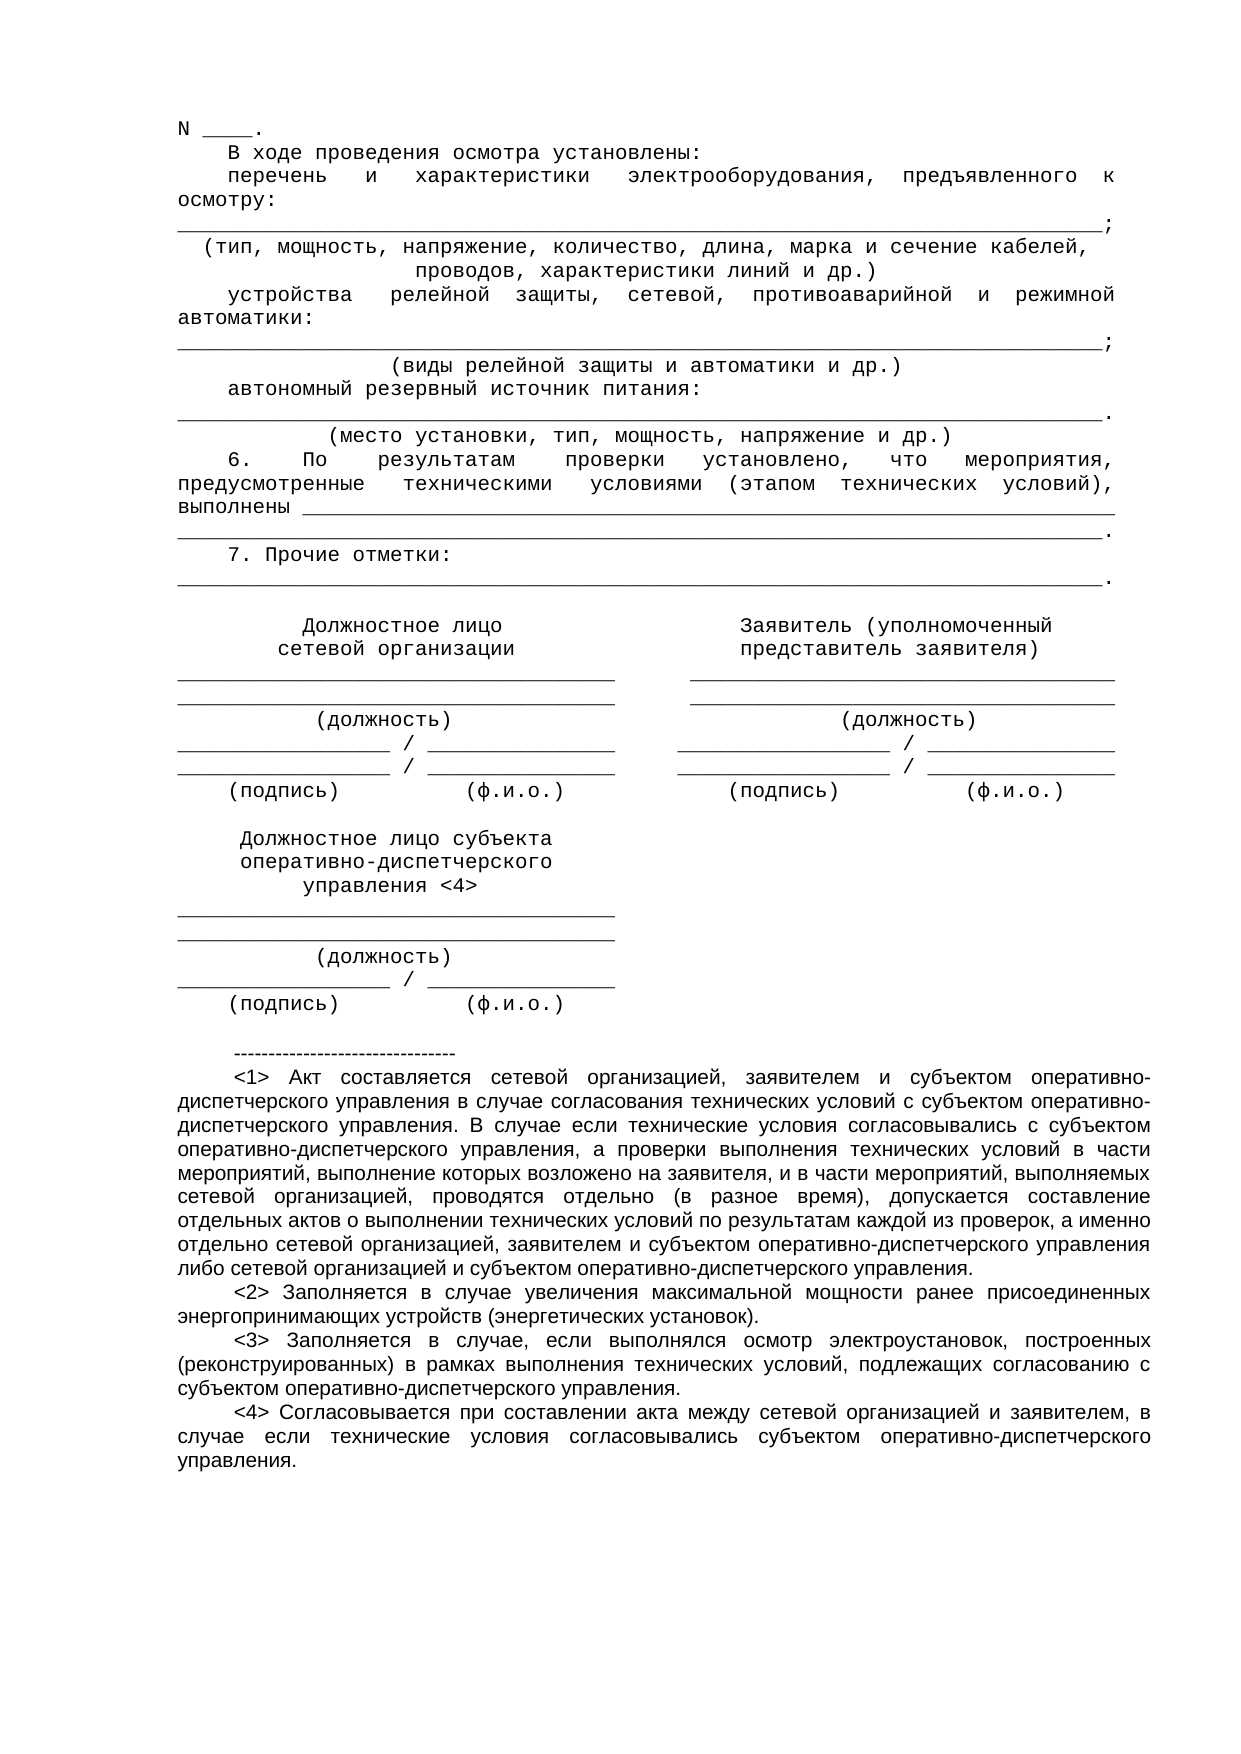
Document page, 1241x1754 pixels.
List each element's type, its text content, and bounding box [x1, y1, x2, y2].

text __________________________________________________________________________; [177, 213, 1152, 236]
text ___________________________________ __________________________________ [177, 662, 1152, 686]
text _________________ / _______________ _________________ / _______________ [177, 757, 1152, 780]
text <1> Акт составляется сетевой организацией, заявителем и субъектом оперативно-диспетчерского управления в случае согласования технических условий с субъектом оперативно-диспетчерского управления. В случае если технические условия согласовывались с субъектом оперативно-диспетчерского управления, а проверки выполнения технических условий в части мероприятий, выполнение которых возложено на заявителя, и в части мероприятий, выполняемых сетевой организацией, проводятся отдельно (в разное время), допускается составление отдельных актов о выполнении технических условий по результатам каждой из проверок, а именно отдельно сетевой организацией, заявителем и субъектом оперативно-диспетчерского управления либо сетевой организацией и субъектом оперативно-диспетчерского управления. [177, 1064, 1152, 1280]
text ___________________________________ __________________________________ [177, 686, 1152, 709]
text (место установки, тип, мощность, напряжение и др.) [177, 426, 1152, 449]
text осмотру: [177, 189, 1152, 213]
text (должность) (должность) [177, 709, 1152, 733]
text Должностное лицо субъекта [177, 827, 1152, 851]
text Должностное лицо Заявитель (уполномоченный [177, 615, 1152, 638]
text В ходе проведения осмотра установлены: [177, 142, 1152, 165]
text автоматики: [177, 307, 1152, 331]
text 7. Прочие отметки: [177, 544, 1152, 567]
text __________________________________________________________________________. [177, 402, 1152, 426]
text _________________ / _______________ _________________ / _______________ [177, 733, 1152, 757]
text автономный резервный источник питания: [177, 378, 1152, 402]
text (подпись) (ф.и.о.) [177, 993, 1152, 1017]
text перечень и характеристики электрооборудования, предъявленного к [177, 165, 1152, 189]
text ___________________________________ [177, 898, 1152, 922]
text выполнены _________________________________________________________________ [177, 496, 1152, 520]
text (тип, мощность, напряжение, количество, длина, марка и сечение кабелей, [177, 236, 1152, 260]
text _________________ / _______________ [177, 969, 1152, 993]
text <3> Заполняется в случае, если выполнялся осмотр электроустановок, построенных (реконструированных) в рамках выполнения технических условий, подлежащих согласованию с субъектом оперативно-диспетчерского управления. [177, 1328, 1152, 1400]
text управления <4> [177, 875, 1152, 898]
text (подпись) (ф.и.о.) (подпись) (ф.и.о.) [177, 780, 1152, 804]
text оперативно-диспетчерского [177, 851, 1152, 875]
text <4> Согласовывается при составлении акта между сетевой организацией и заявителем, в случае если технические условия согласовывались субъектом оперативно-диспетчерского управления. [177, 1400, 1152, 1472]
text <2> Заполняется в случае увеличения максимальной мощности ранее присоединенных энергопринимающих устройств (энергетических установок). [177, 1280, 1152, 1328]
text N ____. [177, 118, 1152, 142]
text __________________________________________________________________________. [177, 520, 1152, 544]
text -------------------------------- [177, 1041, 1152, 1064]
text предусмотренные техническими условиями (этапом технических условий), [177, 473, 1152, 496]
text проводов, характеристики линий и др.) [177, 260, 1152, 284]
text устройства релейной защиты, сетевой, противоаварийной и режимной [177, 284, 1152, 307]
text сетевой организации представитель заявителя) [177, 638, 1152, 662]
text ___________________________________ [177, 922, 1152, 946]
text 6. По результатам проверки установлено, что мероприятия, [177, 449, 1152, 473]
text __________________________________________________________________________; [177, 331, 1152, 354]
text (виды релейной защиты и автоматики и др.) [177, 354, 1152, 378]
text __________________________________________________________________________. [177, 567, 1152, 591]
text (должность) [177, 946, 1152, 969]
